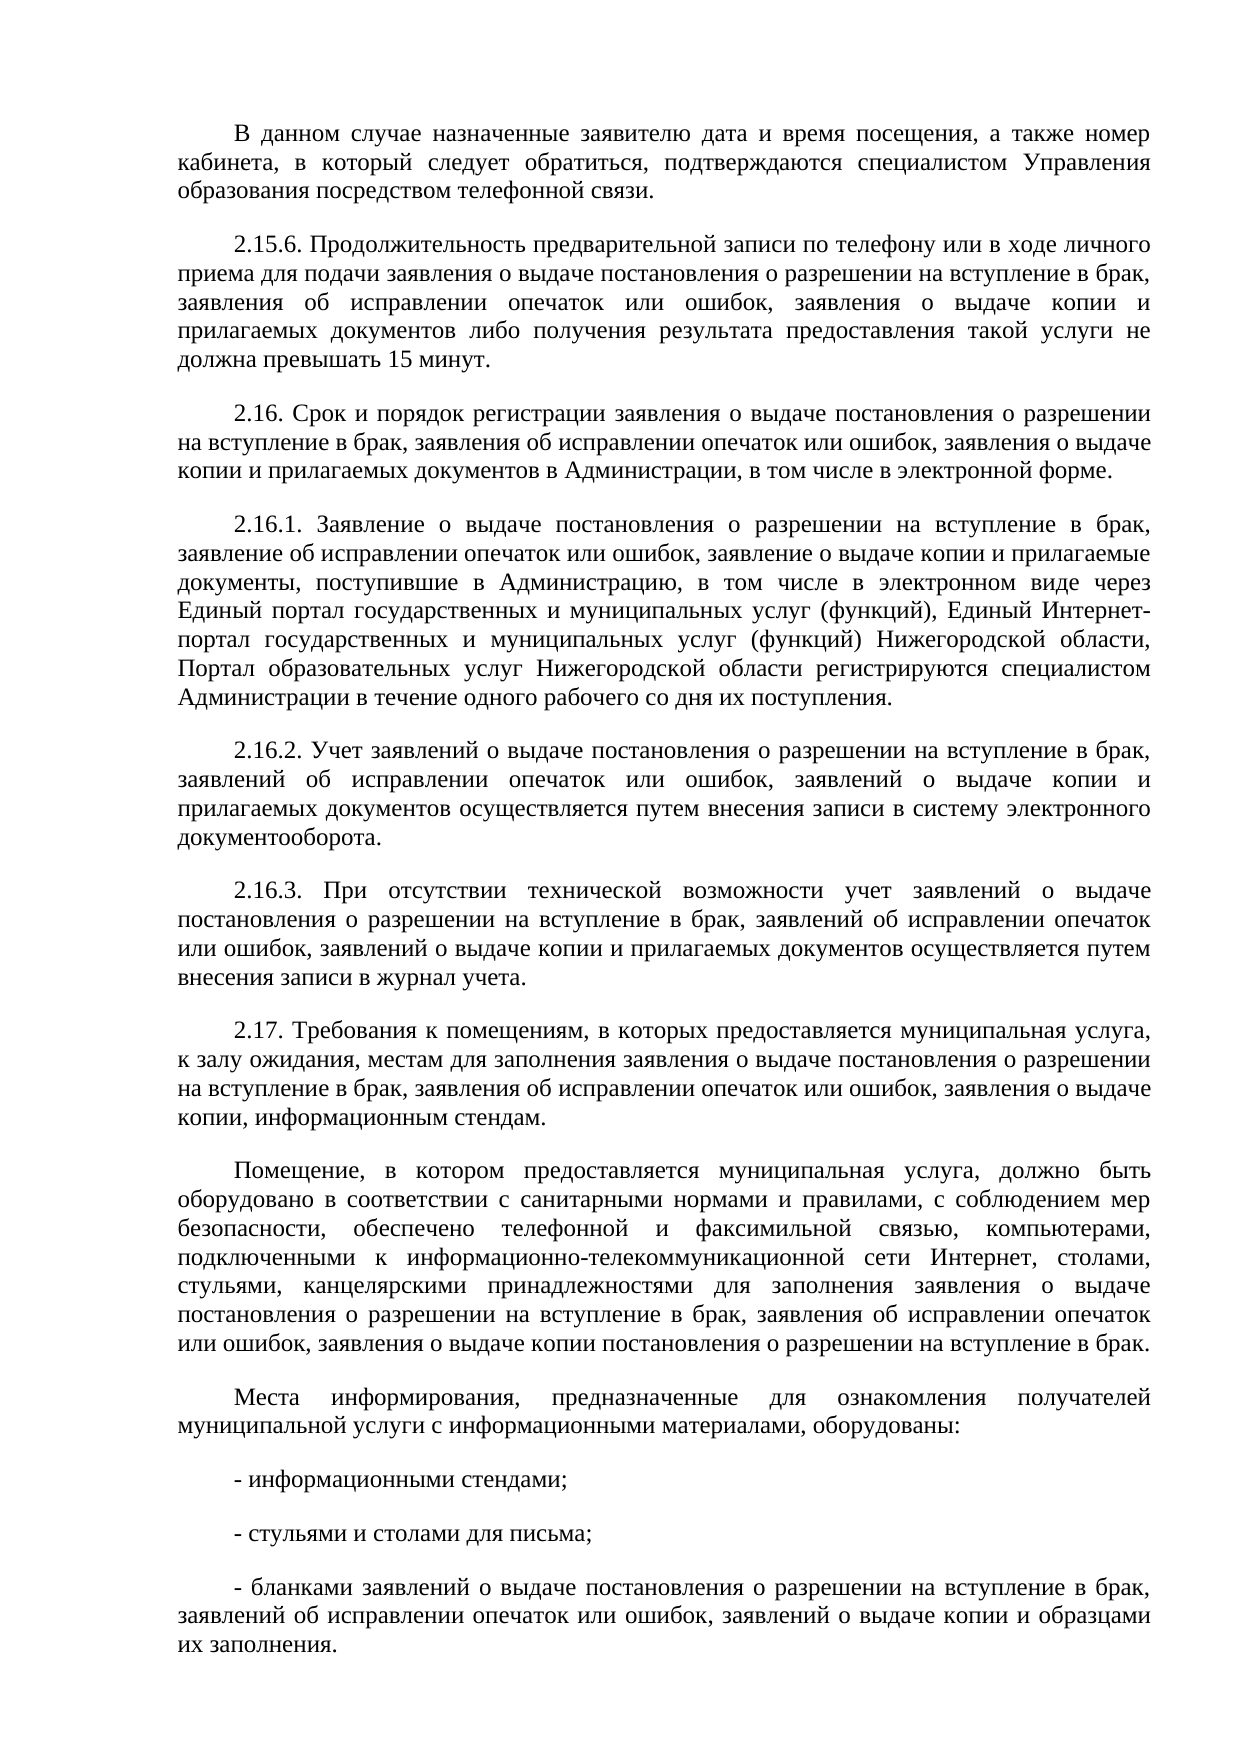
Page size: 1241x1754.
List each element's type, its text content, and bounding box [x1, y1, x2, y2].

text 2.17. Требования к помещениям, в которых предоставляется муниципальная услуга, к залу ожидания, местам для заполнения заявления о выдаче постановления о разрешении на вступление в брак, заявления об исправлении опечаток или ошибок, заявления о выдаче копии, информационным стендам. [177, 1016, 1152, 1131]
text 2.16.3. При отсутствии технической возможности учет заявлений о выдаче постановления о разрешении на вступление в брак, заявлений об исправлении опечаток или ошибок, заявлений о выдаче копии и прилагаемых документов осуществляется путем внесения записи в журнал учета. [177, 876, 1152, 991]
text 2.16.1. Заявление о выдаче постановления о разрешении на вступление в брак, заявление об исправлении опечаток или ошибок, заявление о выдаче копии и прилагаемые документы, поступившие в Администрацию, в том числе в электронном виде через Единый портал государственных и муниципальных услуг (функций), Единый Интернет-портал государственных и муниципальных услуг (функций) Нижегородской области, Портал образовательных услуг Нижегородской области регистрируются специалистом Администрации в течение одного рабочего со дня их поступления. [177, 509, 1152, 711]
text В данном случае назначенные заявителю дата и время посещения, а также номер кабинета, в который следует обратиться, подтверждаются специалистом Управления образования посредством телефонной связи. [177, 118, 1152, 204]
text - бланками заявлений о выдаче постановления о разрешении на вступление в брак, заявлений об исправлении опечаток или ошибок, заявлений о выдаче копии и образцами их заполнения. [177, 1572, 1152, 1658]
text - информационными стендами; [177, 1464, 1152, 1493]
text - стульями и столами для письма; [177, 1518, 1152, 1547]
text Места информирования, предназначенные для ознакомления получателей муниципальной услуги с информационными материалами, оборудованы: [177, 1382, 1152, 1439]
text Помещение, в котором предоставляется муниципальная услуга, должно быть оборудовано в соответствии с санитарными нормами и правилами, с соблюдением мер безопасности, обеспечено телефонной и факсимильной связью, компьютерами, подключенными к информационно-телекоммуникационной сети Интернет, столами, стульями, канцелярскими принадлежностями для заполнения заявления о выдаче постановления о разрешении на вступление в брак, заявления об исправлении опечаток или ошибок, заявления о выдаче копии постановления о разрешении на вступление в брак. [177, 1156, 1152, 1357]
text 2.16.2. Учет заявлений о выдаче постановления о разрешении на вступление в брак, заявлений об исправлении опечаток или ошибок, заявлений о выдаче копии и прилагаемых документов осуществляется путем внесения записи в систему электронного документооборота. [177, 736, 1152, 851]
text 2.15.6. Продолжительность предварительной записи по телефону или в ходе личного приема для подачи заявления о выдаче постановления о разрешении на вступление в брак, заявления об исправлении опечаток или ошибок, заявления о выдаче копии и прилагаемых документов либо получения результата предоставления такой услуги не должна превышать 15 минут. [177, 229, 1152, 373]
text 2.16. Срок и порядок регистрации заявления о выдаче постановления о разрешении на вступление в брак, заявления об исправлении опечаток или ошибок, заявления о выдаче копии и прилагаемых документов в Администрации, в том числе в электронной форме. [177, 398, 1152, 484]
